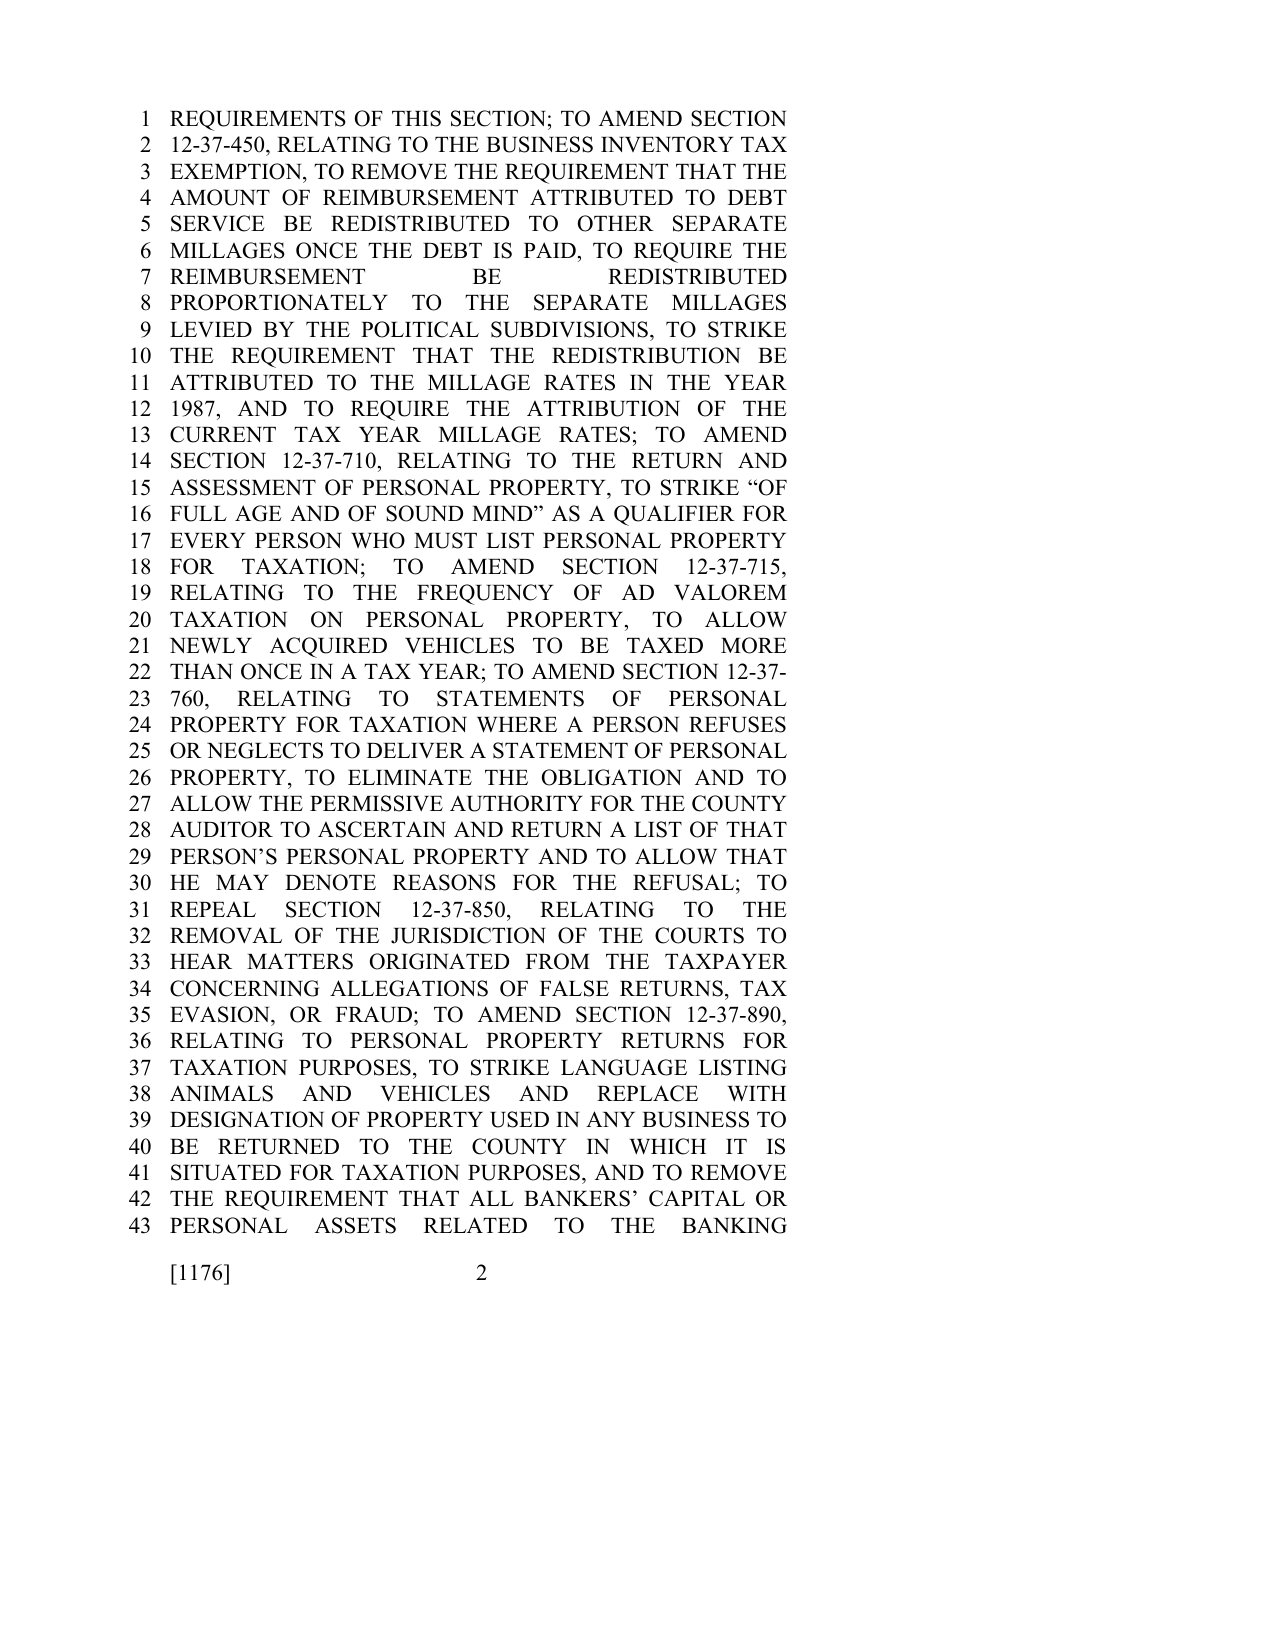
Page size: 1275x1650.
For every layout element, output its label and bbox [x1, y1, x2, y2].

text [169, 105, 787, 1238]
